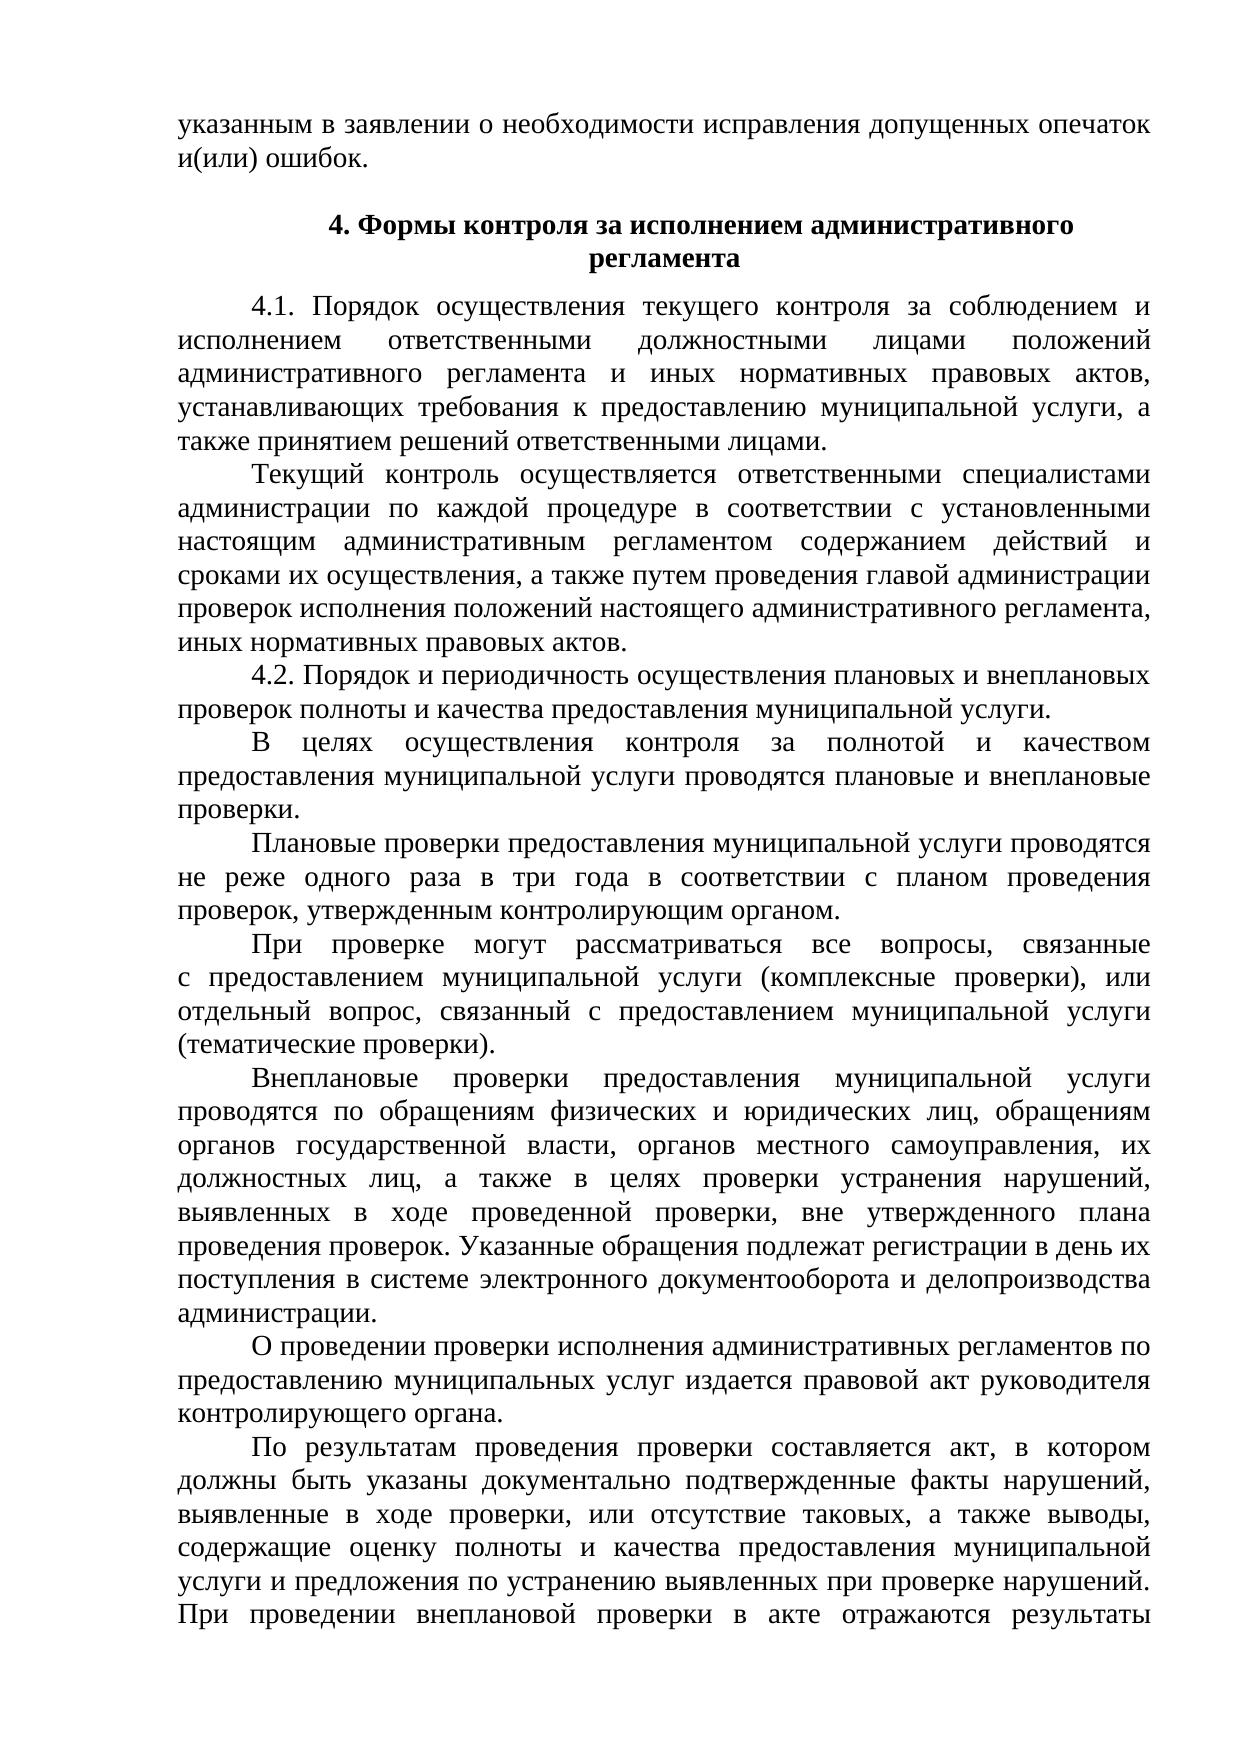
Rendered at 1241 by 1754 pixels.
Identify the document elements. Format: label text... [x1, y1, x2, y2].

title 4.1. Порядок осуществления текущего контроля за соблюдением и исполнением ответственными должностными лицами положений административного регламента и иных нормативных правовых актов, устанавливающих требования к предоставлению муниципальной услуги, а также принятием решений ответственными лицами. [177, 288, 1152, 456]
title В целях осуществления контроля за полнотой и качеством предоставления муниципальной услуги проводятся плановые и внеплановые проверки. [177, 724, 1152, 825]
title При проверке могут рассматриваться все вопросы, связанные с предоставлением муниципальной услуги (комплексные проверки), или отдельный вопрос, связанный с предоставлением муниципальной услуги (тематические проверки). [177, 926, 1152, 1060]
title Внеплановые проверки предоставления муниципальной услуги проводятся по обращениям физических и юридических лиц, обращениям органов государственной власти, органов местного самоуправления, их должностных лиц, а также в целях проверки устранения нарушений, выявленных в ходе проведенной проверки, вне утвержденного плана проведения проверок. Указанные обращения подлежат регистрации в день их поступления в системе электронного документооборота и делопроизводства администрации. [177, 1060, 1152, 1328]
title Плановые проверки предоставления муниципальной услуги проводятся не реже одного раза в три года в соответствии с планом проведения проверок, утвержденным контролирующим органом. [177, 825, 1152, 926]
title Текущий контроль осуществляется ответственными специалистами администрации по каждой процедуре в соответствии с установленными настоящим административным регламентом содержанием действий и сроками их осуществления, а также путем проведения главой администрации проверок исполнения положений настоящего административного регламента, иных нормативных правовых актов. [177, 456, 1152, 657]
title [177, 1429, 1152, 1630]
title 4. Формы контроля за исполнением административного регламента [177, 207, 1152, 274]
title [177, 106, 1152, 173]
title О проведении проверки исполнения административных регламентов по предоставлению муниципальных услуг издается правовой акт руководителя контролирующего органа. [177, 1328, 1152, 1429]
title 4.2. Порядок и периодичность осуществления плановых и внеплановых проверок полноты и качества предоставления муниципальной услуги. [177, 657, 1152, 724]
